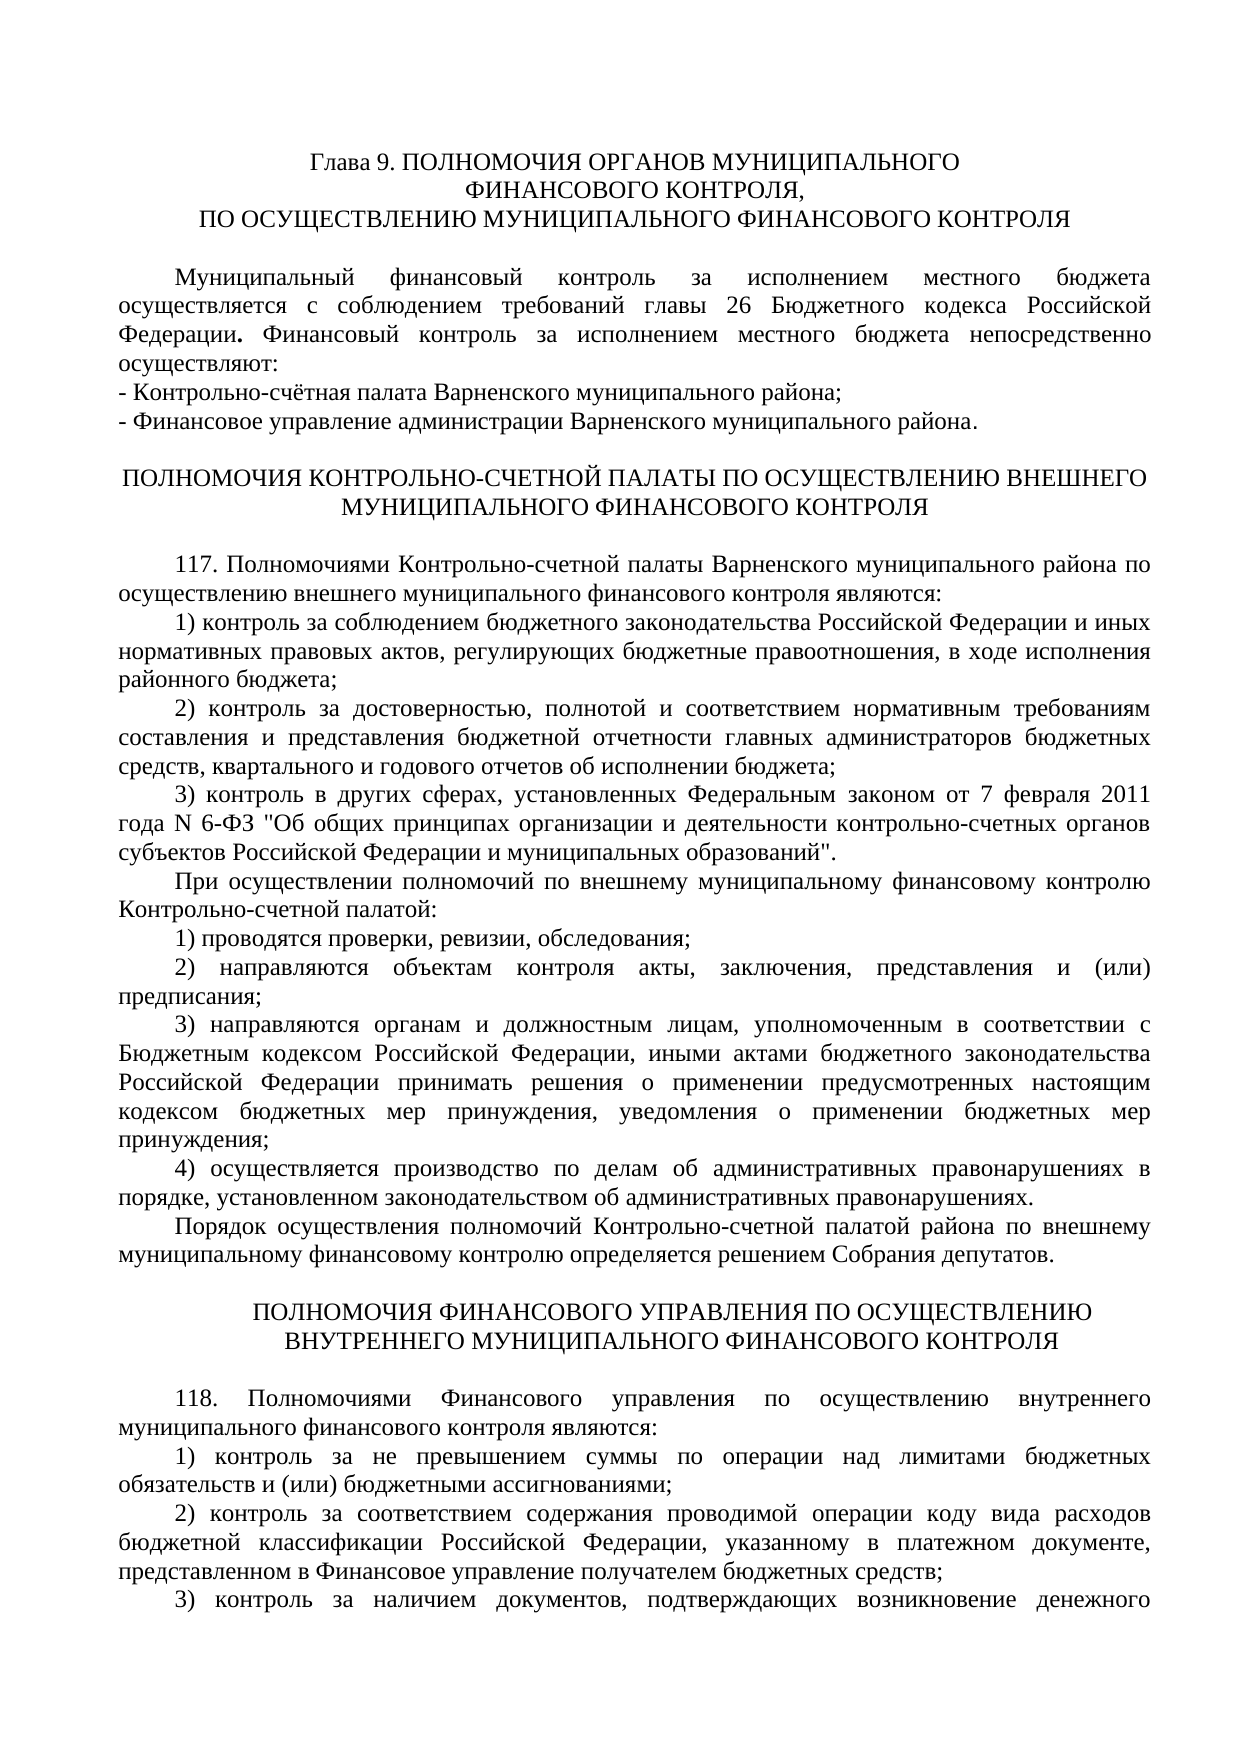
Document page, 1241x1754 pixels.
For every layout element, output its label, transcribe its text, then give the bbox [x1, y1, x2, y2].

text 1) проводятся проверки, ревизии, обследования; [118, 923, 1152, 952]
text - Финансовое управление администрации Варненского муниципального района. [118, 406, 1152, 434]
text При осуществлении полномочий по внешнему муниципальному финансовому контролю Контрольно-счетной палатой: [118, 866, 1152, 923]
text 3) контроль в других сферах, установленных Федеральным законом от 7 февраля 2011 года N 6-ФЗ "Об общих принципах организации и деятельности контрольно-счетных органов субъектов Российской Федерации и муниципальных образований". [118, 779, 1152, 866]
text ПО ОСУЩЕСТВЛЕНИЮ МУНИЦИПАЛЬНОГО ФИНАНСОВОГО КОНТРОЛЯ [118, 204, 1152, 233]
text 118. Полномочиями Финансового управления по осуществлению внутреннего муниципального финансового контроля являются: [118, 1383, 1152, 1441]
text 1) контроль за соблюдением бюджетного законодательства Российской Федерации и иных нормативных правовых актов, регулирующих бюджетные правоотношения, в ходе исполнения районного бюджета; [118, 607, 1152, 693]
text 3) направляются органам и должностным лицам, уполномоченным в соответствии с Бюджетным кодексом Российской Федерации, иными актами бюджетного законодательства Российской Федерации принимать решения о применении предусмотренных настоящим кодексом бюджетных мер принуждения, уведомления о применении бюджетных мер принуждения; [118, 1009, 1152, 1153]
text Глава 9. ПОЛНОМОЧИЯ ОРГАНОВ МУНИЦИПАЛЬНОГО [118, 147, 1152, 176]
text Порядок осуществления полномочий Контрольно-счетной палатой района по внешнему муниципальному финансовому контролю определяется решением Собрания депутатов. [118, 1211, 1152, 1268]
text 2) контроль за достоверностью, полнотой и соответствием нормативным требованиям составления и представления бюджетной отчетности главных администраторов бюджетных средств, квартального и годового отчетов об исполнении бюджета; [118, 693, 1152, 779]
text 1) контроль за не превышением суммы по операции над лимитами бюджетных обязательств и (или) бюджетными ассигнованиями; [118, 1441, 1152, 1498]
text Муниципальный финансовый контроль за исполнением местного бюджета осуществляется с соблюдением требований главы 26 Бюджетного кодекса Российской Федерации. Финансовый контроль за исполнением местного бюджета непосредственно осуществляют: [118, 262, 1152, 377]
text 4) осуществляется производство по делам об административных правонарушениях в порядке, установленном законодательством об административных правонарушениях. [118, 1153, 1152, 1211]
text 117. Полномочиями Контрольно-счетной палаты Варненского муниципального района по осуществлению внешнего муниципального финансового контроля являются: [118, 549, 1152, 607]
text - Контрольно-счётная палата Варненского муниципального района; [118, 377, 1152, 406]
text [118, 1584, 1152, 1613]
text ПОЛНОМОЧИЯ ФИНАНСОВОГО УПРАВЛЕНИЯ ПО ОСУЩЕСТВЛЕНИЮ ВНУТРЕННЕГО МУНИЦИПАЛЬНОГО ФИНАНСОВОГО КОНТРОЛЯ [192, 1297, 1152, 1354]
text 2) направляются объектам контроля акты, заключения, представления и (или) предписания; [118, 952, 1152, 1009]
text ФИНАНСОВОГО КОНТРОЛЯ, [118, 176, 1152, 204]
text ПОЛНОМОЧИЯ КОНТРОЛЬНО-СЧЕТНОЙ ПАЛАТЫ ПО ОСУЩЕСТВЛЕНИЮ ВНЕШНЕГО МУНИЦИПАЛЬНОГО ФИНАНСОВОГО КОНТРОЛЯ [118, 463, 1152, 521]
text 2) контроль за соответствием содержания проводимой операции коду вида расходов бюджетной классификации Российской Федерации, указанному в платежном документе, представленном в Финансовое управление получателем бюджетных средств; [118, 1498, 1152, 1584]
